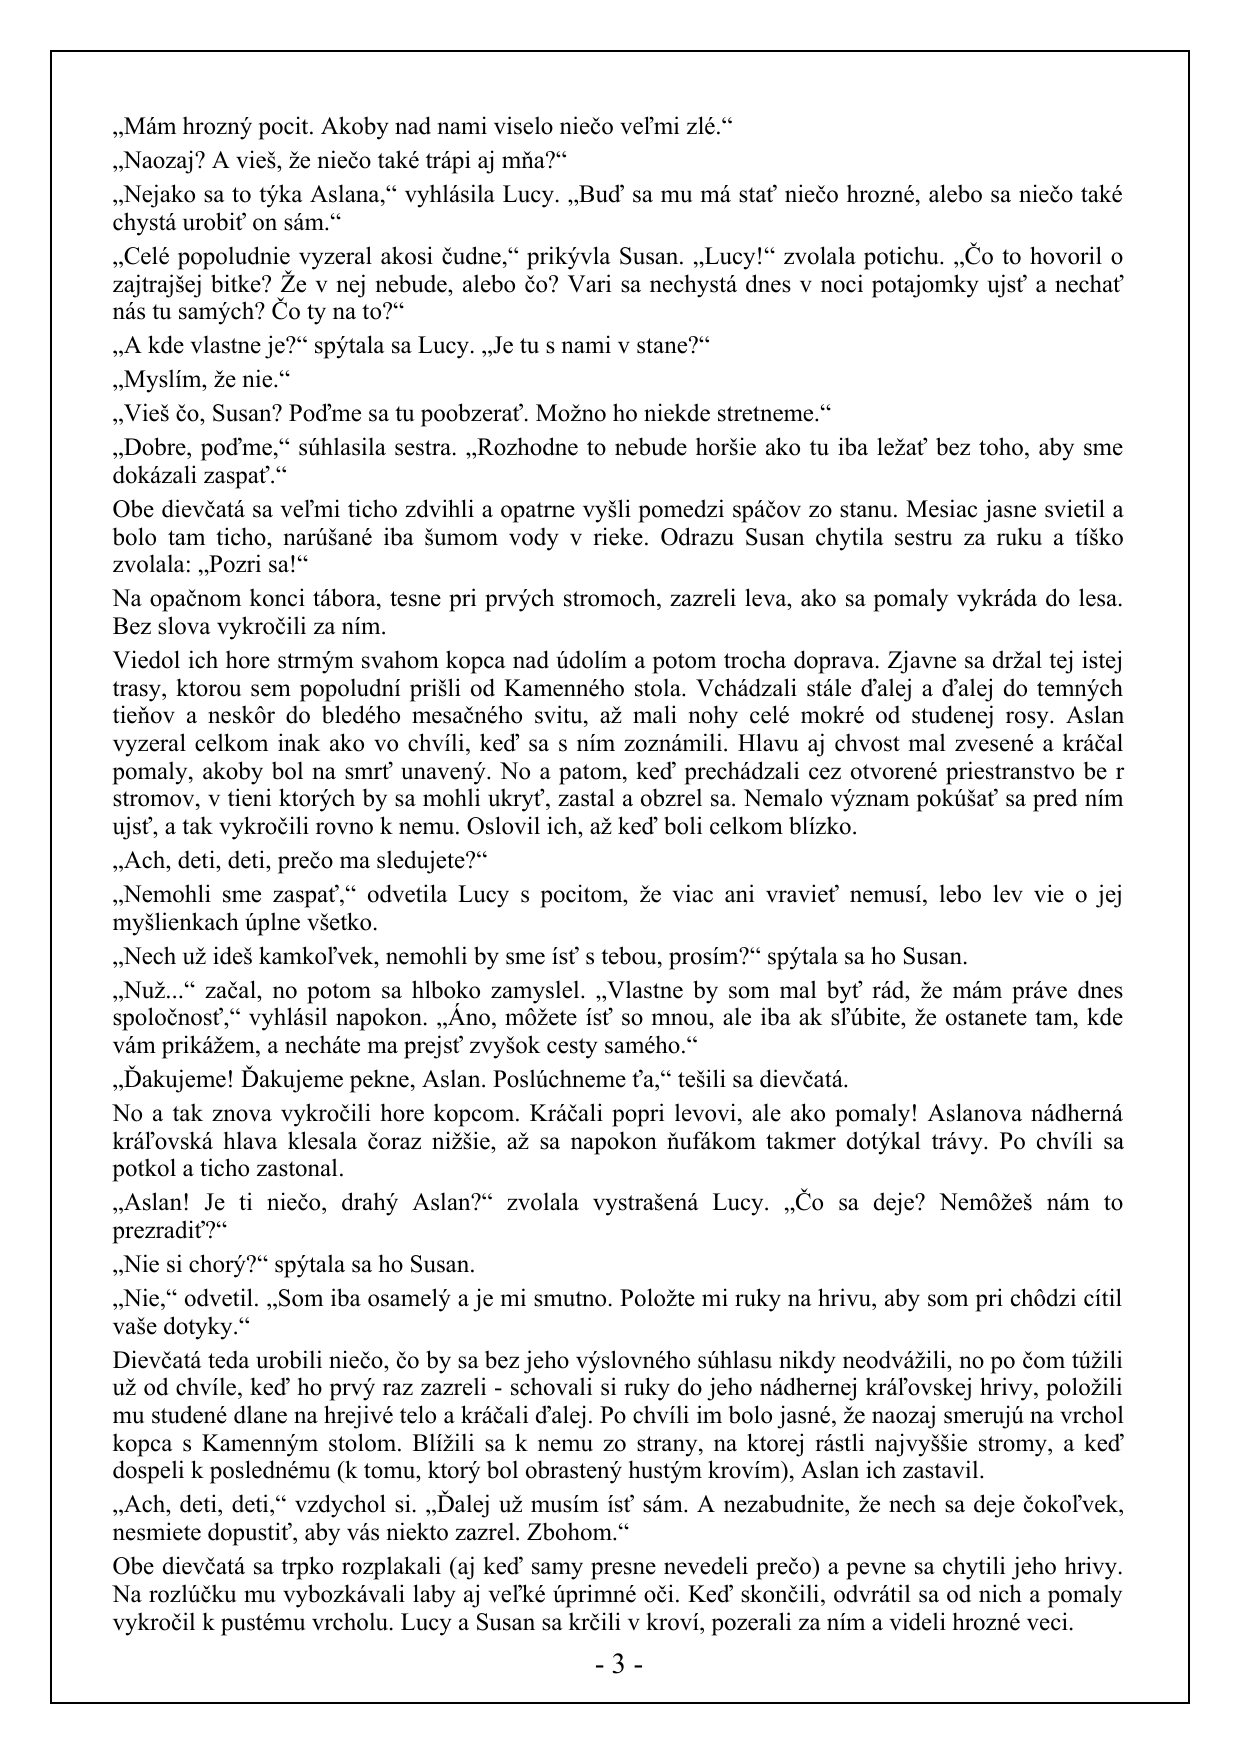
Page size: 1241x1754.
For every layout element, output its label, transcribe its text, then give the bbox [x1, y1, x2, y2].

text „Vieš čo, Susan? Poďme sa tu poobzerať. Možno ho niekde stretneme.“ [112, 399, 1125, 427]
text „Nech už ideš kamkoľvek, nemohli by sme ísť s tebou, prosím?“ spýtala sa ho Susan. [112, 942, 1125, 969]
text Na opačnom konci tábora, tesne pri prvých stromoch, zazreli leva, ako sa pomaly vykráda do lesa. Bez slova vykročili za ním. [112, 584, 1125, 640]
text „Naozaj? A vieš, že niečo také trápi aj mňa?“ [112, 146, 1125, 174]
text „Nuž...“ začal, no potom sa hlboko zamyslel. „Vlastne by som mal byť rád, že mám práve dnes spoločnosť,“ vyhlásil napokon. „Áno, môžete ísť so mnou, ale iba ak sľúbite, že ostanete tam, kde vám prikážem, a necháte ma prejsť zvyšok cesty samého.“ [112, 976, 1125, 1059]
text No a tak znova vykročili hore kopcom. Kráčali popri levovi, ale ako pomaly! Aslanova nádherná kráľovská hlava klesala čoraz nižšie, až sa napokon ňufákom takmer dotýkal trávy. Po chvíli sa potkol a ticho zastonal. [112, 1099, 1125, 1182]
text „Nejako sa to týka Aslana,“ vyhlásila Lucy. „Buď sa mu má stať niečo hrozné, alebo sa niečo také chystá urobiť on sám.“ [112, 180, 1125, 236]
text Obe dievčatá sa trpko rozplakali (aj keď samy presne nevedeli prečo) a pevne sa chytili jeho hrivy. Na rozlúčku mu vybozkávali laby aj veľké úprimné oči. Keď skončili, odvrátil sa od nich a pomaly vykročil k pustému vrcholu. Lucy a Susan sa krčili v kroví, pozerali za ním a videli hrozné veci. [112, 1552, 1125, 1635]
text „Nie si chorý?“ spýtala sa ho Susan. [112, 1250, 1125, 1278]
text „Ach, deti, deti,“ vzdychol si. „Ďalej už musím ísť sám. A nezabudnite, že nech sa deje čokoľvek, nesmiete dopustiť, aby vás niekto zazrel. Zbohom.“ [112, 1491, 1125, 1546]
text „Ach, deti, deti, prečo ma sledujete?“ [112, 846, 1125, 874]
text „Dobre, poďme,“ súhlasila sestra. „Rozhodne to nebude horšie ako tu iba ležať bez toho, aby sme dokázali zaspať.“ [112, 433, 1125, 489]
text Dievčatá teda urobili niečo, čo by sa bez jeho výslovného súhlasu nikdy neodvážili, no po čom túžili už od chvíle, keď ho prvý raz zazreli - schovali si ruky do jeho nádhernej kráľovskej hrivy, položili mu studené dlane na hrejivé telo a kráčali ďalej. Po chvíli im bolo jasné, že naozaj smerujú na vrchol kopca s Kamenným stolom. Blížili sa k nemu zo strany, na ktorej rástli najvyššie stromy, a keď dospeli k poslednému (k tomu, ktorý bol obrastený hustým krovím), Aslan ich zastavil. [112, 1346, 1125, 1484]
text „Nemohli sme zaspať,“ odvetila Lucy s pocitom, že viac ani vravieť nemusí, lebo lev vie o jej myšlienkach úplne všetko. [112, 880, 1125, 936]
text „Nie,“ odvetil. „Som iba osamelý a je mi smutno. Položte mi ruky na hrivu, aby som pri chôdzi cítil vaše dotyky.“ [112, 1284, 1125, 1339]
text Viedol ich hore strmým svahom kopca nad údolím a potom trocha doprava. Zjavne sa držal tej istej trasy, ktorou sem popoludní prišli od Kamenného stola. Vchádzali stále ďalej a ďalej do temných tieňov a neskôr do bledého mesačného svitu, až mali nohy celé mokré od studenej rosy. Aslan vyzeral celkom inak ako vo chvíli, keď sa s ním zoznámili. Hlavu aj chvost mal zvesené a kráčal pomaly, akoby bol na smrť unavený. No a patom, keď prechádzali cez otvorené priestranstvo be r stromov, v tieni ktorých by sa mohli ukryť, zastal a obzrel sa. Nemalo význam pokúšať sa pred ním ujsť, a tak vykročili rovno k nemu. Oslovil ich, až keď boli celkom blízko. [112, 646, 1125, 840]
text „Mám hrozný pocit. Akoby nad nami viselo niečo veľmi zlé.“ [112, 112, 1125, 140]
text „Ďakujeme! Ďakujeme pekne, Aslan. Poslúchneme ťa,“ tešili sa dievčatá. [112, 1065, 1125, 1093]
text Obe dievčatá sa veľmi ticho zdvihli a opatrne vyšli pomedzi spáčov zo stanu. Mesiac jasne svietil a bolo tam ticho, narúšané iba šumom vody v rieke. Odrazu Susan chytila sestru za ruku a tíško zvolala: „Pozri sa!“ [112, 495, 1125, 578]
text „Celé popoludnie vyzeral akosi čudne,“ prikývla Susan. „Lucy!“ zvolala potichu. „Čo to hovoril o zajtrajšej bitke? Že v nej nebude, alebo čo? Vari sa nechystá dnes v noci potajomky ujsť a nechať nás tu samých? Čo ty na to?“ [112, 242, 1125, 325]
text „A kde vlastne je?“ spýtala sa Lucy. „Je tu s nami v stane?“ [112, 331, 1125, 359]
text „Myslím, že nie.“ [112, 365, 1125, 393]
text „Aslan! Je ti niečo, drahý Aslan?“ zvolala vystrašená Lucy. „Čo sa deje? Nemôžeš nám to prezradiť?“ [112, 1188, 1125, 1244]
